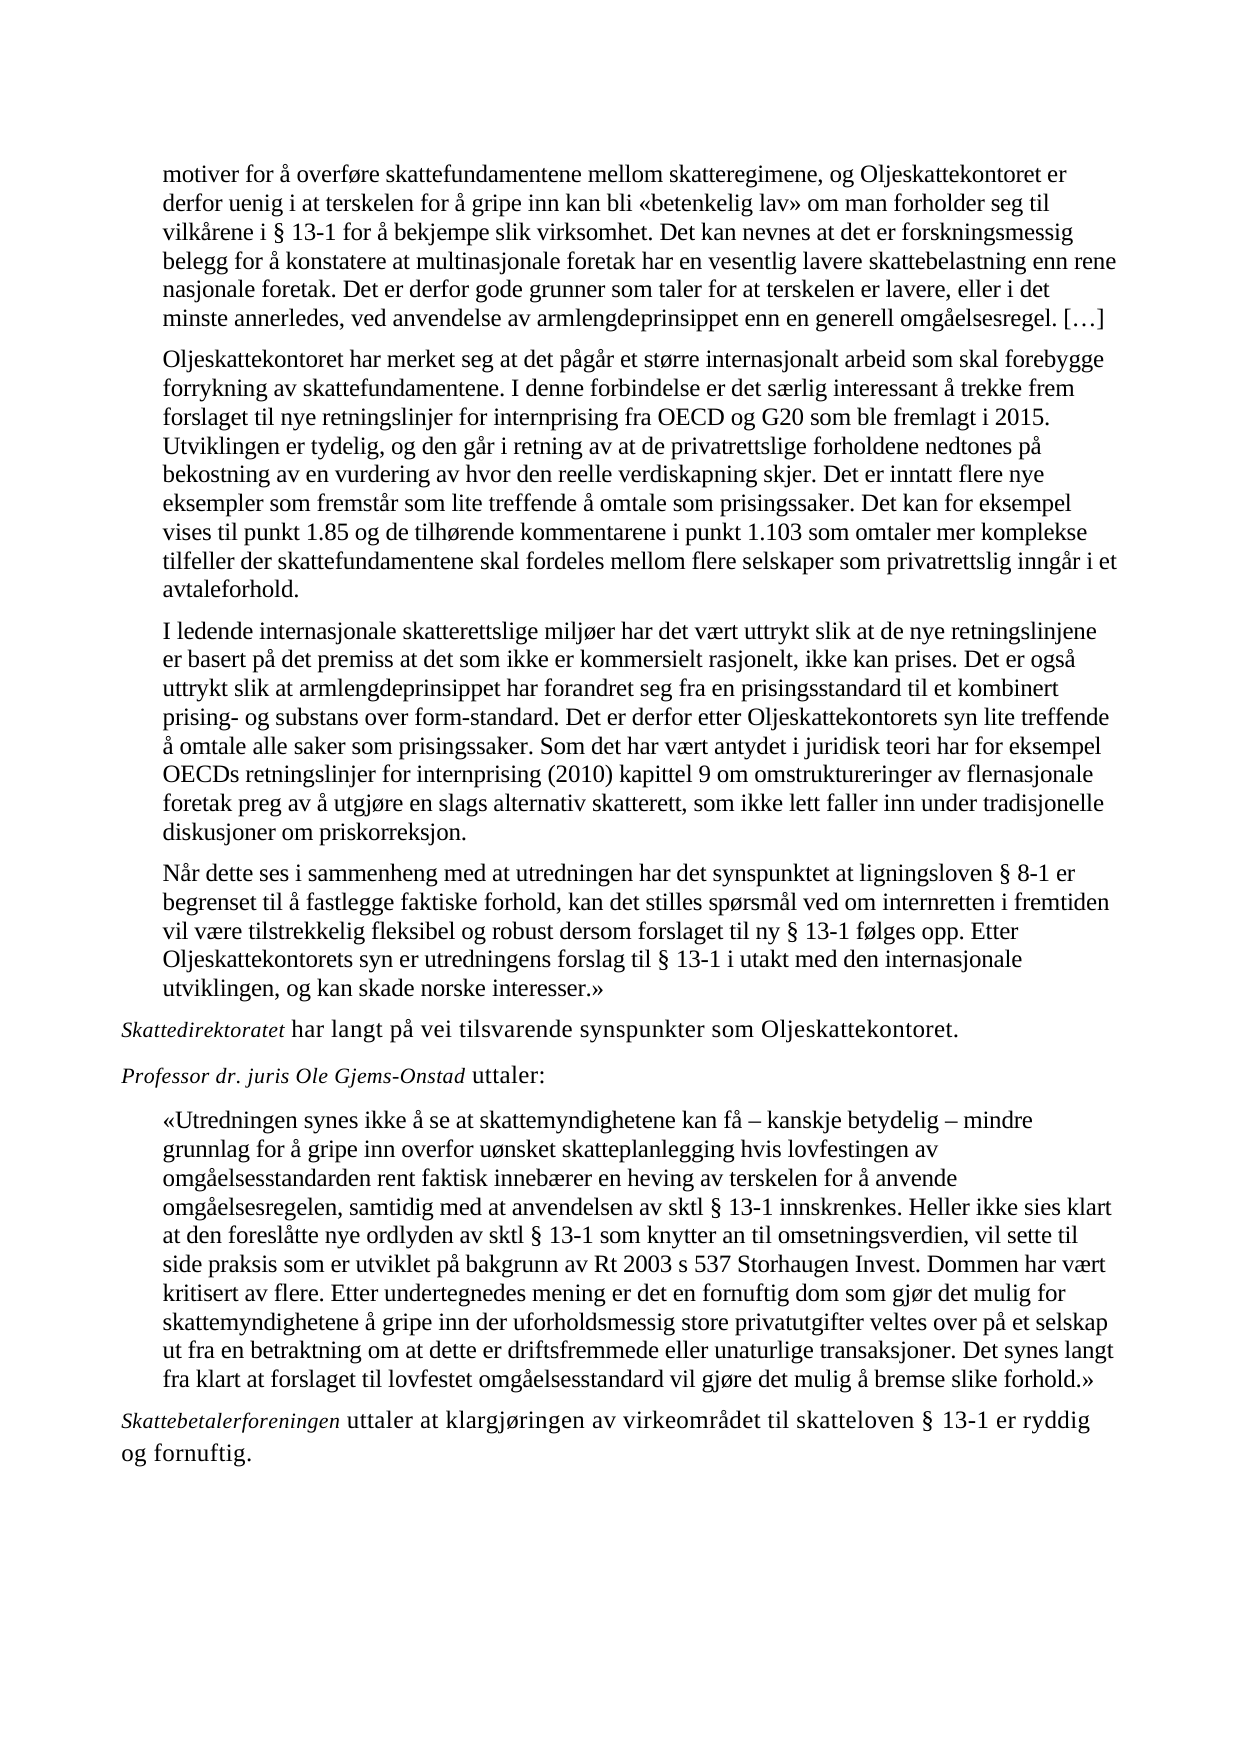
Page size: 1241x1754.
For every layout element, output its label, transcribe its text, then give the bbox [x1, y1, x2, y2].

text «Utredningen synes ikke å se at skattemyndighetene kan få – kanskje betydelig – mindre grunnlag for å gripe inn overfor uønsket skatteplanlegging hvis lovfestingen av omgåelsesstandarden rent faktisk innebærer en heving av terskelen for å anvende omgåelsesregelen, samtidig med at anvendelsen av sktl § 13-1 innskrenkes. Heller ikke sies klart at den foreslåtte nye ordlyden av sktl § 13-1 som knytter an til omsetningsverdien, vil sette til side praksis som er utviklet på bakgrunn av Rt 2003 s 537 Storhaugen Invest. Dommen har vært kritisert av flere. Etter undertegnedes mening er det en fornuftig dom som gjør det mulig for skattemyndighetene å gripe inn der uforholdsmessig store privatutgifter veltes over på et selskap ut fra en betraktning om at dette er driftsfremmede eller unaturlige transaksjoner. Det synes langt fra klart at forslaget til lovfestet omgåelsesstandard vil gjøre det mulig å bremse slike forhold.» [162, 1106, 1119, 1393]
text Skattedirektoratet har langt på vei tilsvarende synspunkter som Oljeskattekontoret. [121, 1014, 1119, 1043]
text Professor dr. juris Ole Gjems-Onstad uttaler: [121, 1060, 1119, 1089]
text Oljeskattekontoret har merket seg at det pågår et større internasjonalt arbeid som skal forebygge forrykning av skattefundamentene. I denne forbindelse er det særlig interessant å trekke frem forslaget til nye retningslinjer for internprising fra OECD og G20 som ble fremlagt i 2015. Utviklingen er tydelig, og den går i retning av at de privatrettslige forholdene nedtones på bekostning av en vurdering av hvor den reelle verdiskapning skjer. Det er inntatt flere nye eksempler som fremstår som lite treffende å omtale som prisingssaker. Det kan for eksempel vises til punkt 1.85 og de tilhørende kommentarene i punkt 1.103 som omtaler mer komplekse tilfeller der skattefundamentene skal fordeles mellom flere selskaper som privatrettslig inngår i et avtaleforhold. [162, 344, 1119, 603]
text I ledende internasjonale skatterettslige miljøer har det vært uttrykt slik at de nye retningslinjene er basert på det premiss at det som ikke er kommersielt rasjonelt, ikke kan prises. Det er også uttrykt slik at armlengdeprinsippet har forandret seg fra en prisingsstandard til et kombinert prising- og substans over form-standard. Det er derfor etter Oljeskattekontorets syn lite treffende å omtale alle saker som prisingssaker. Som det har vært antydet i juridisk teori har for eksempel OECDs retningslinjer for internprising (2010) kapittel 9 om omstruktureringer av flernasjonale foretak preg av å utgjøre en slags alternativ skatterett, som ikke lett faller inn under tradisjonelle diskusjoner om priskorreksjon. [162, 616, 1119, 846]
text Skattebetalerforeningen uttaler at klargjøringen av virkeområdet til skatteloven § 13-1 er ryddig og fornuftig. [121, 1406, 1119, 1467]
text Når dette ses i sammenheng med at utredningen har det synspunktet at ligningsloven § 8-1 er begrenset til å fastlegge faktiske forhold, kan det stilles spørsmål ved om internretten i fremtiden vil være tilstrekkelig fleksibel og robust dersom forslaget til ny § 13-1 følges opp. Etter Oljeskattekontorets syn er utredningens forslag til § 13-1 i utakt med den internasjonale utviklingen, og kan skade norske interesser.» [162, 858, 1119, 1002]
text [162, 159, 1119, 332]
